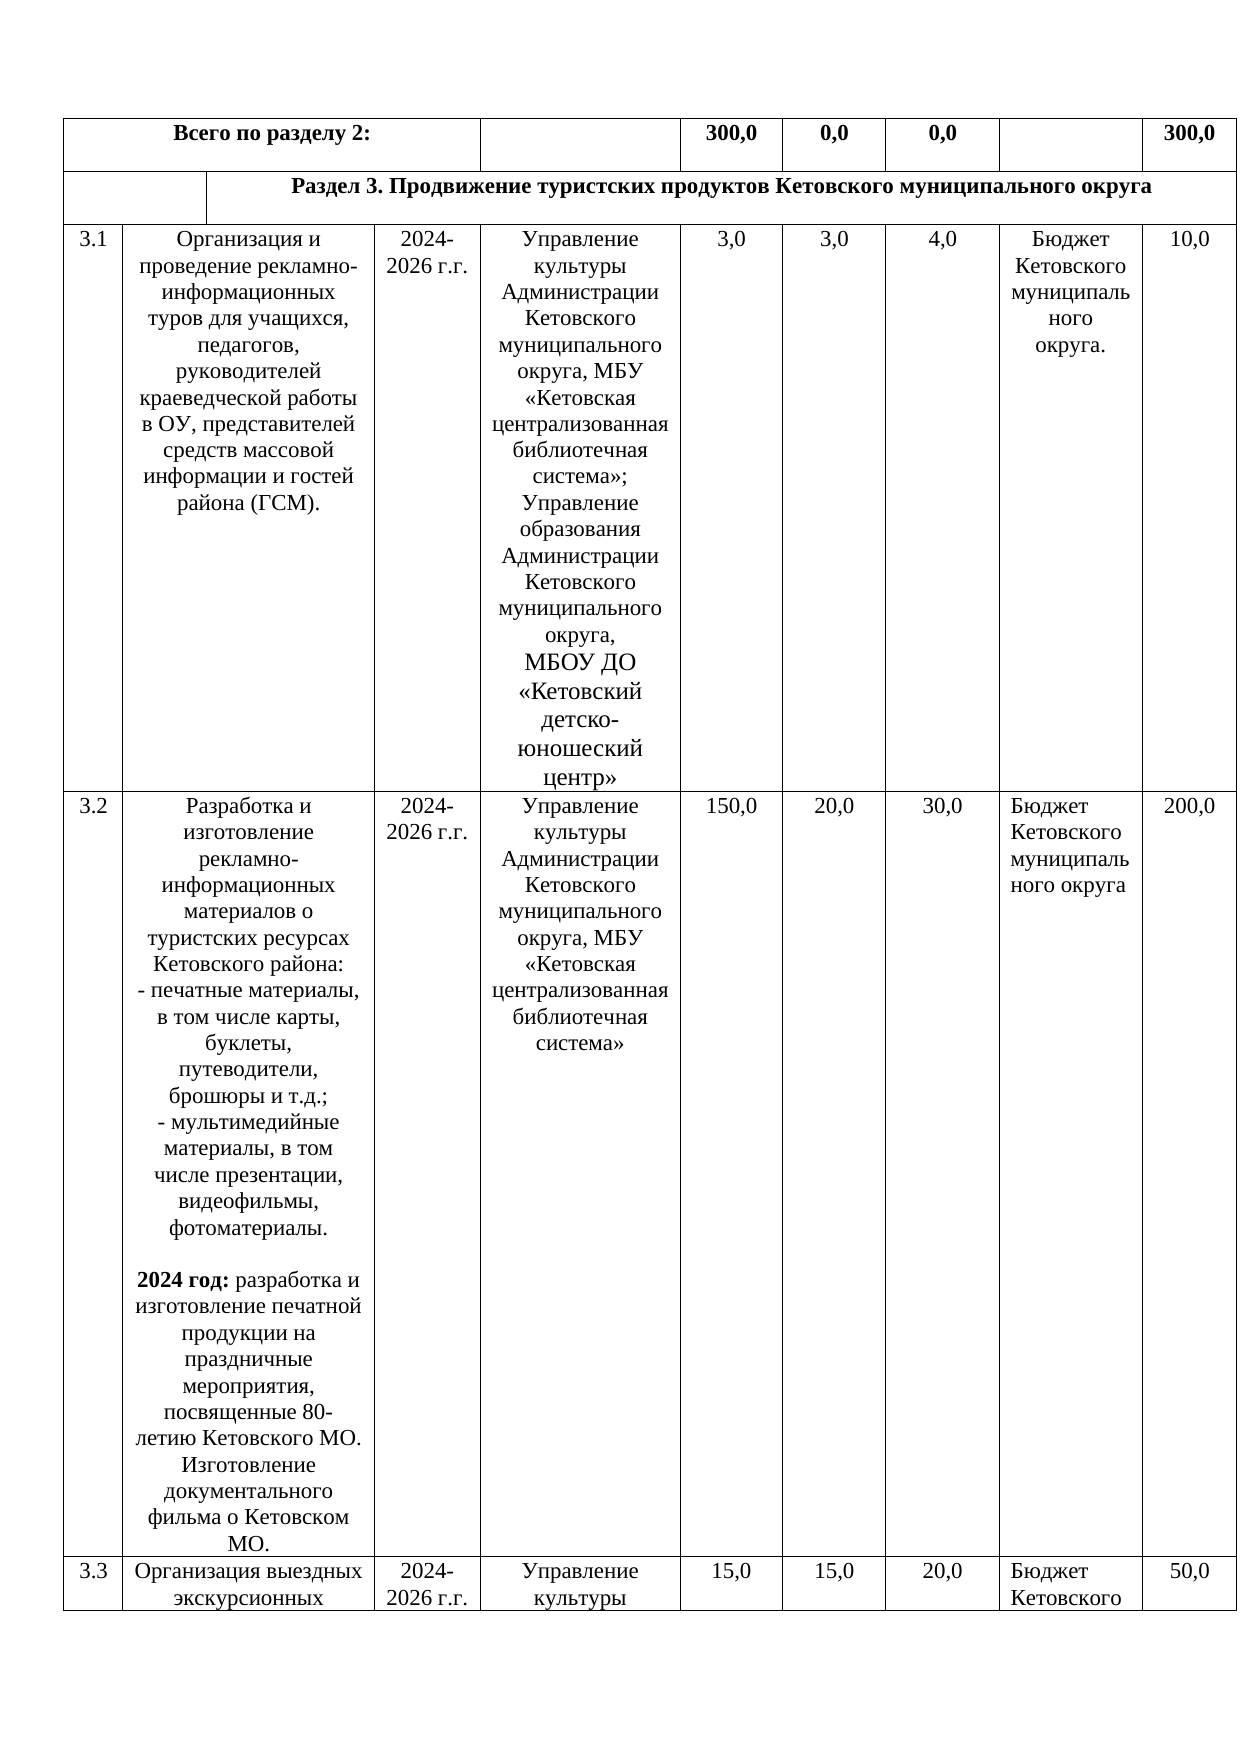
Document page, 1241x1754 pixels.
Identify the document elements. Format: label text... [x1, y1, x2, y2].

table_cell Бюджет Кетовского муниципального округа. [1000, 225, 1142, 791]
table_cell 150,0 [681, 792, 782, 1556]
table_cell 3.2 [64, 792, 122, 1556]
table_cell 3.1 [64, 225, 122, 791]
table_cell 50,0 [1143, 1557, 1236, 1610]
table_cell 20,0 [783, 792, 885, 1556]
table_cell Раздел 3. Продвижение туристских продуктов Кетовского муниципального округа [207, 172, 1236, 224]
table_cell 4,0 [886, 225, 999, 791]
table_cell [1000, 119, 1142, 171]
table_cell 30,0 [886, 792, 999, 1556]
table_cell 10,0 [1143, 225, 1236, 791]
table_cell Управление культуры Администрации Кетовского муниципального округа, МБУ «Кетовская централизованная библиотечная система» [481, 792, 680, 1556]
table_cell Разработка и изготовление рекламно-информационных материалов о туристских ресурсах Кетовского района: - печатные материалы, в том числе карты, буклеты, путеводители, брошюры и т.д.; - мультимедийные материалы, в том числе презентации, видеофильмы, фотоматериалы. 2024 год: разработка и изготовление печатной продукции на праздничные мероприятия, посвященные 80-летию Кетовского МО. Изготовление документального фильма о Кетовском МО. [123, 792, 374, 1556]
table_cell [481, 1557, 680, 1610]
table_cell 300,0 [1143, 119, 1236, 171]
table_cell Всего по разделу 2: [64, 119, 480, 171]
table_cell 3.3 [64, 1557, 122, 1610]
table_cell 20,0 [886, 1557, 999, 1610]
table_cell 2024-2026 г.г. [375, 792, 480, 1556]
table_cell 15,0 [783, 1557, 885, 1610]
table_cell Организация и проведение рекламно-информационных туров для учащихся, педагогов, руководителей краеведческой работы в ОУ, представителей средств массовой информации и гостей района (ГСМ). [123, 225, 374, 791]
table_cell [481, 119, 680, 171]
table_cell 3,0 [681, 225, 782, 791]
table_cell 0,0 [783, 119, 885, 171]
table_cell 300,0 [681, 119, 782, 171]
table_cell [64, 172, 206, 224]
table_cell 200,0 [1143, 792, 1236, 1556]
table_cell Управление культуры Администрации Кетовского муниципального округа, МБУ «Кетовская централизованная библиотечная система»; Управление образования Администрации Кетовского муниципального округа, МБОУ ДО «Кетовский детско-юношеский центр» [481, 225, 680, 791]
table_cell 2024-2026 г.г. [375, 225, 480, 791]
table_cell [123, 1557, 374, 1610]
table_cell 2024-2026 г.г. [375, 1557, 480, 1610]
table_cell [1000, 1557, 1142, 1610]
table_cell Бюджет Кетовского муниципального округа [1000, 792, 1142, 1556]
table_cell 0,0 [886, 119, 999, 171]
table_cell 3,0 [783, 225, 885, 791]
table_cell 15,0 [681, 1557, 782, 1610]
